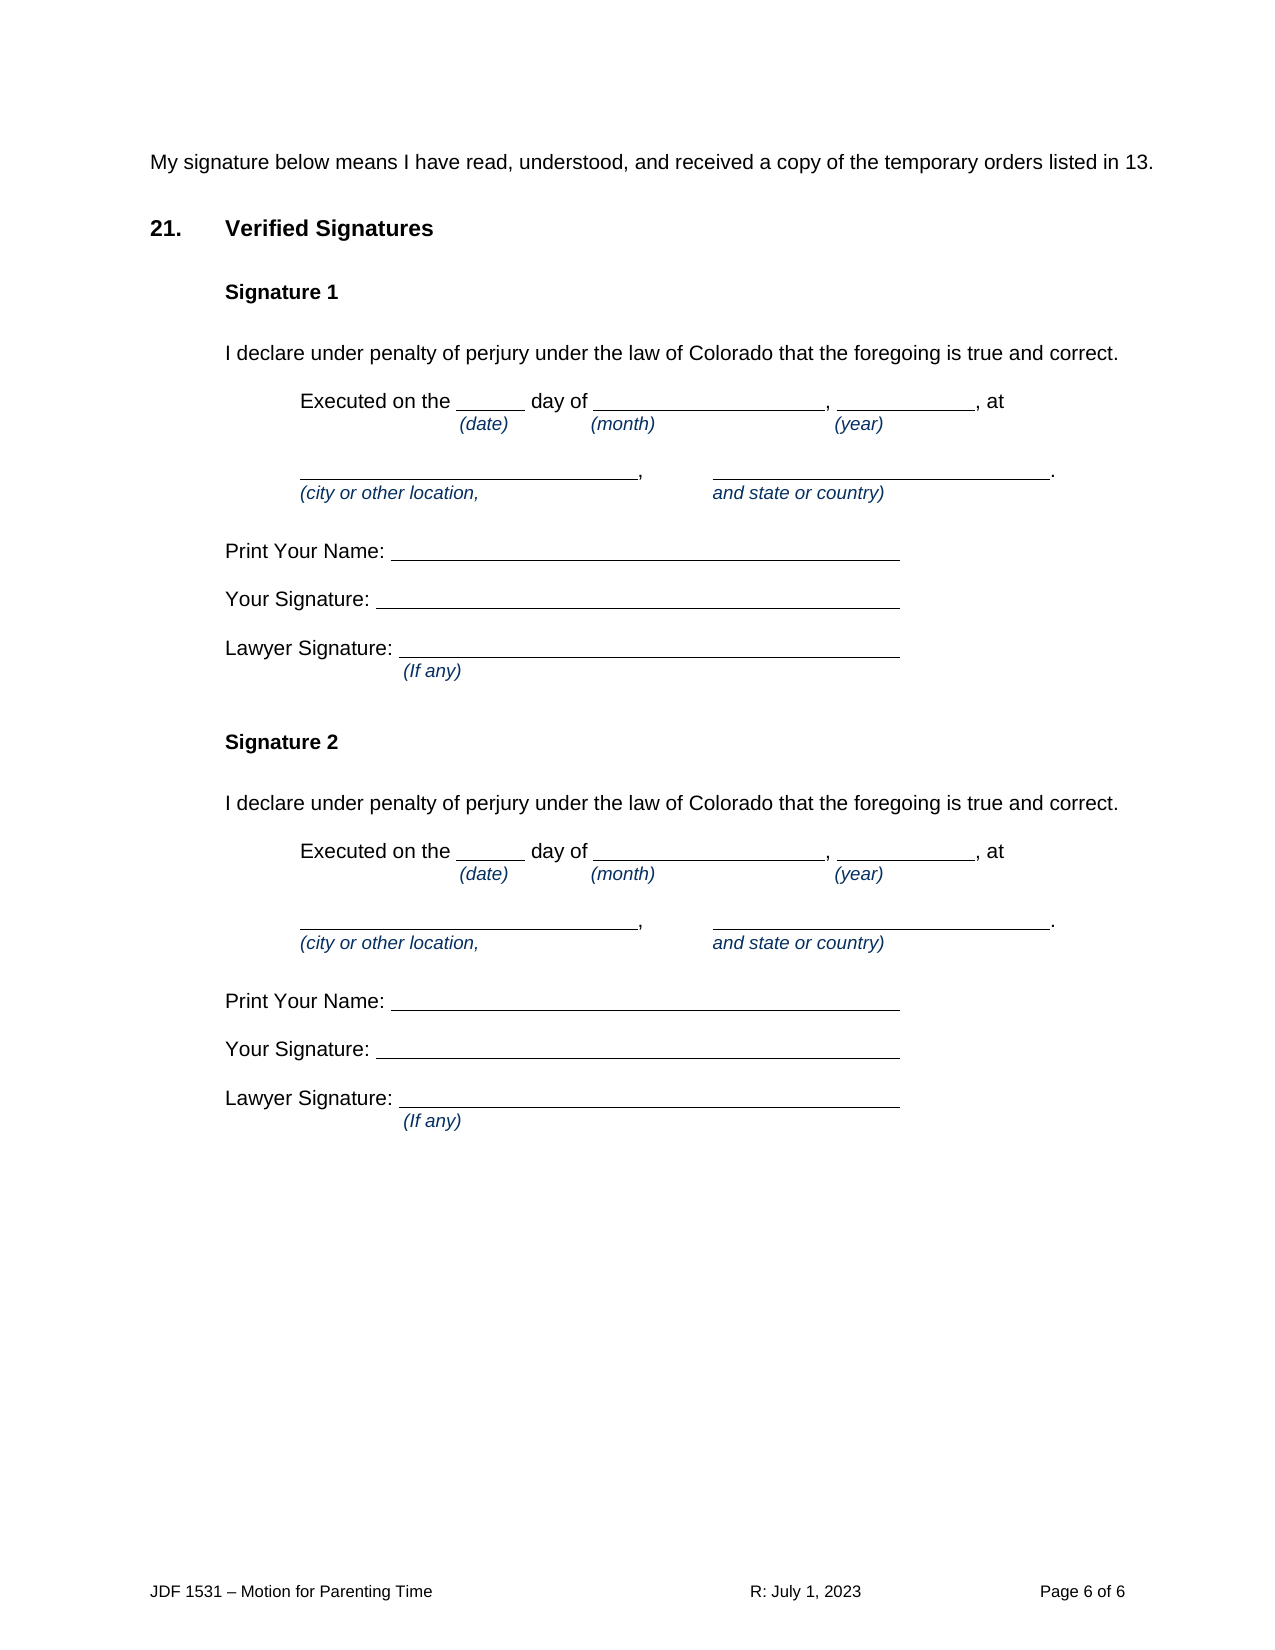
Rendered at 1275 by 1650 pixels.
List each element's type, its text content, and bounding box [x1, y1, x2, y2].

text (city or other location, and state or country) [300, 932, 1200, 953]
text Your Signature: [225, 1037, 1200, 1061]
text I declare under penalty of perjury under the law of Colorado that the foregoing is true and correct. [225, 340, 1183, 364]
text I declare under penalty of perjury under the law of Colorado that the foregoing is true and correct. [225, 790, 1183, 814]
text (If any) [403, 1110, 1200, 1131]
text 21. Verified Signatures [150, 215, 1200, 241]
text , . [300, 458, 1200, 482]
text (date) (month) (year) [459, 863, 1200, 884]
text Signature 2 [225, 729, 1183, 753]
text Your Signature: [225, 587, 1200, 611]
text , . [300, 908, 1200, 932]
text Lawyer Signature: [225, 636, 1200, 660]
text Print Your Name: [225, 539, 1200, 563]
text (If any) [403, 660, 1200, 681]
text (city or other location, and state or country) [300, 482, 1200, 503]
text Print Your Name: [225, 989, 1200, 1013]
text Signature 1 [225, 279, 1183, 303]
text My signature below means I have read, understood, and received a copy of the temporary orders listed in 13. [150, 150, 1200, 174]
text Executed on the day of , , at [300, 389, 1200, 413]
text Executed on the day of , , at [300, 839, 1200, 863]
text (date) (month) (year) [459, 413, 1200, 434]
text Lawyer Signature: [225, 1086, 1200, 1110]
